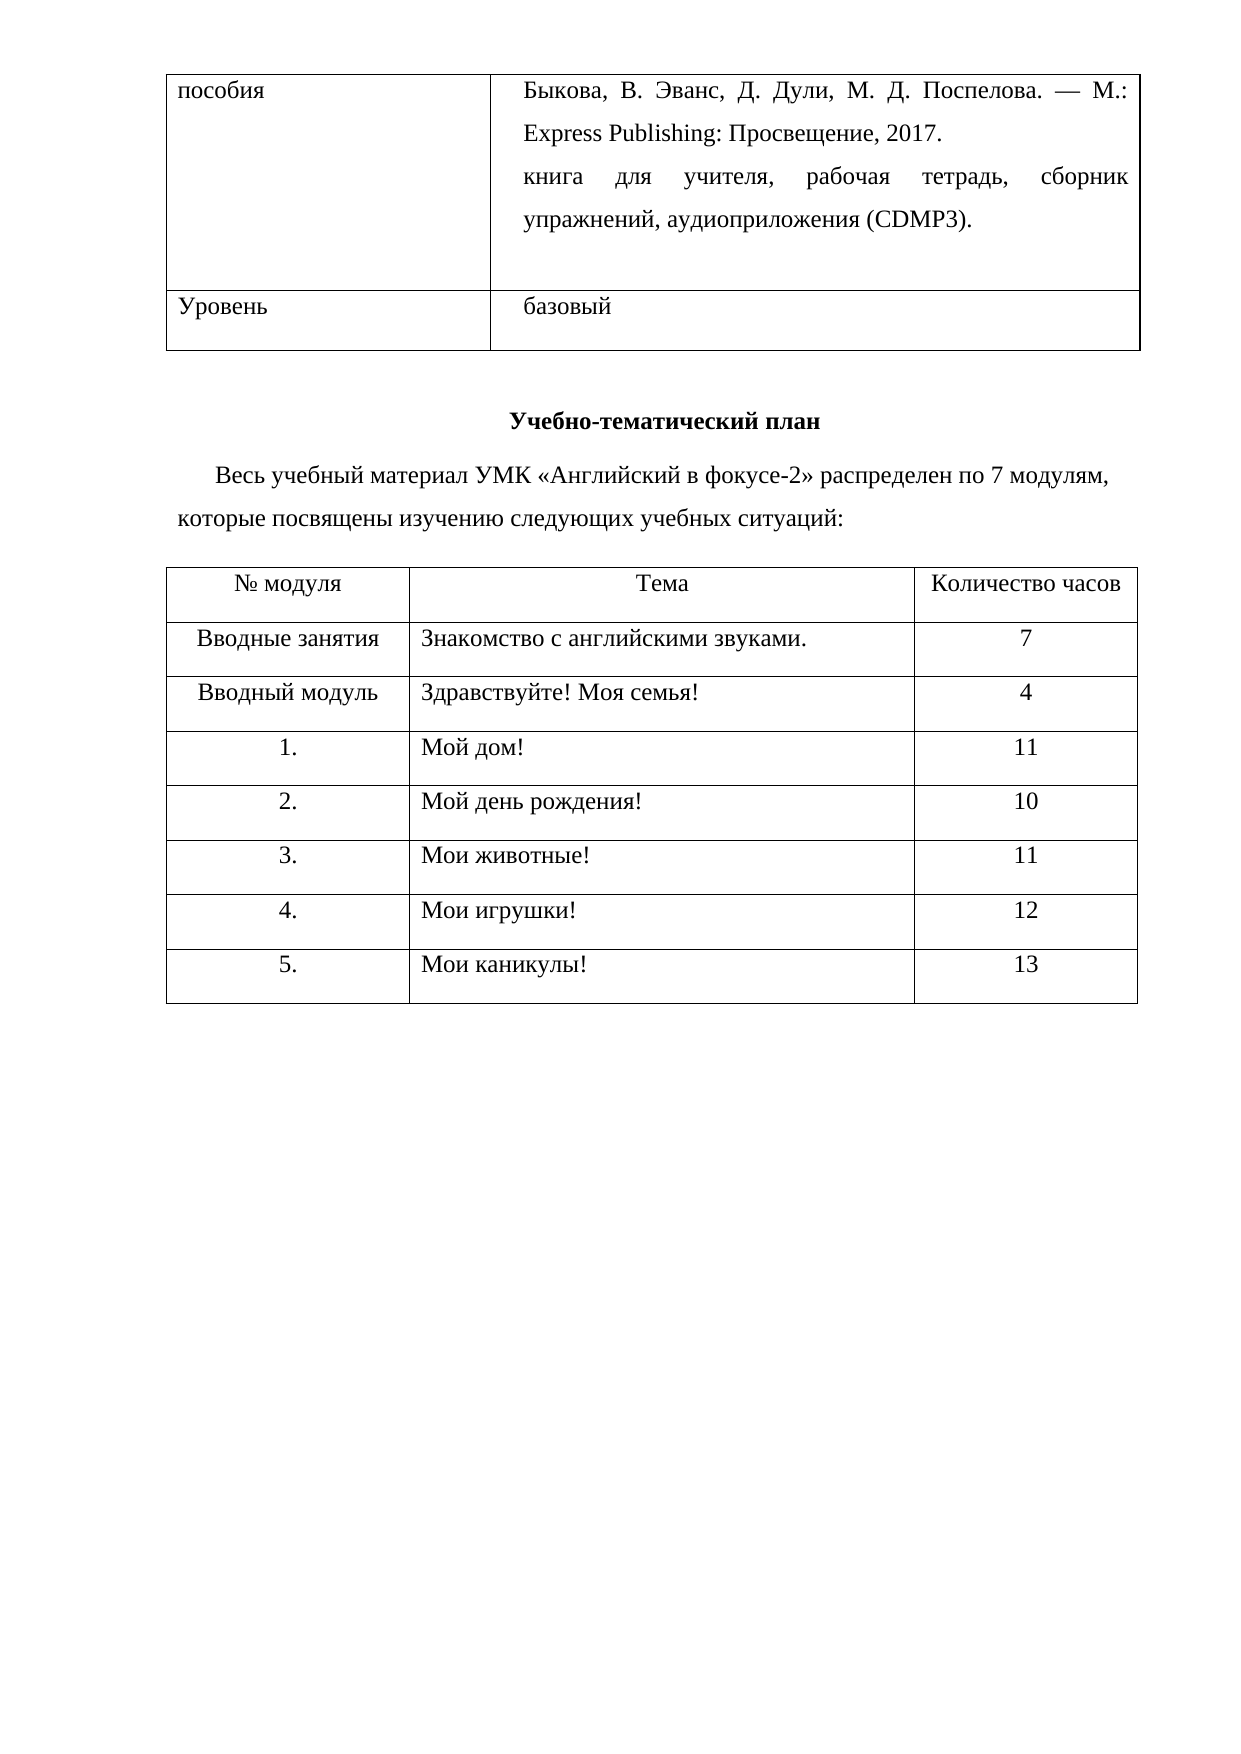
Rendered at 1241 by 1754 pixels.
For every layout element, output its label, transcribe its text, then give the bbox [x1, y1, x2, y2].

table_cell Мой день рождения! [410, 786, 914, 839]
table_cell Здравствуйте! Моя семья! [410, 677, 914, 731]
table_cell 11 [915, 732, 1137, 785]
table_cell 10 [915, 786, 1137, 839]
table_cell Мои животные! [410, 841, 914, 894]
table_cell Мои каникулы! [410, 950, 914, 1003]
table_cell 3. [167, 841, 409, 894]
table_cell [491, 75, 1139, 290]
table_cell Уровень [167, 291, 490, 350]
table_cell Мои игрушки! [410, 895, 914, 948]
table_cell Учебники, учебные пособия [167, 75, 490, 290]
table_cell базовый [491, 291, 1139, 350]
table_header Тема [410, 568, 914, 622]
table_cell 2. [167, 786, 409, 839]
table_cell 5. [167, 950, 409, 1003]
table_cell 4 [915, 677, 1137, 731]
table_cell Мой дом! [410, 732, 914, 785]
table_cell 7 [915, 623, 1137, 676]
table_cell 1. [167, 732, 409, 785]
table_header Количество часов [915, 568, 1137, 622]
table_cell 4. [167, 895, 409, 948]
text Учебно-тематический план [177, 406, 1152, 435]
text Весь учебный материал УМК «Английский в фокусе-2» распределен по 7 модулям, которые посвящены изучению следующих учебных ситуаций: [177, 460, 1152, 532]
table_cell Знакомство с английскими звуками. [410, 623, 914, 676]
table_cell 12 [915, 895, 1137, 948]
table_header № модуля [167, 568, 409, 622]
table_cell Вводные занятия [167, 623, 409, 676]
table_cell Вводный модуль [167, 677, 409, 731]
table_cell 11 [915, 841, 1137, 894]
table_cell 13 [915, 950, 1137, 1003]
